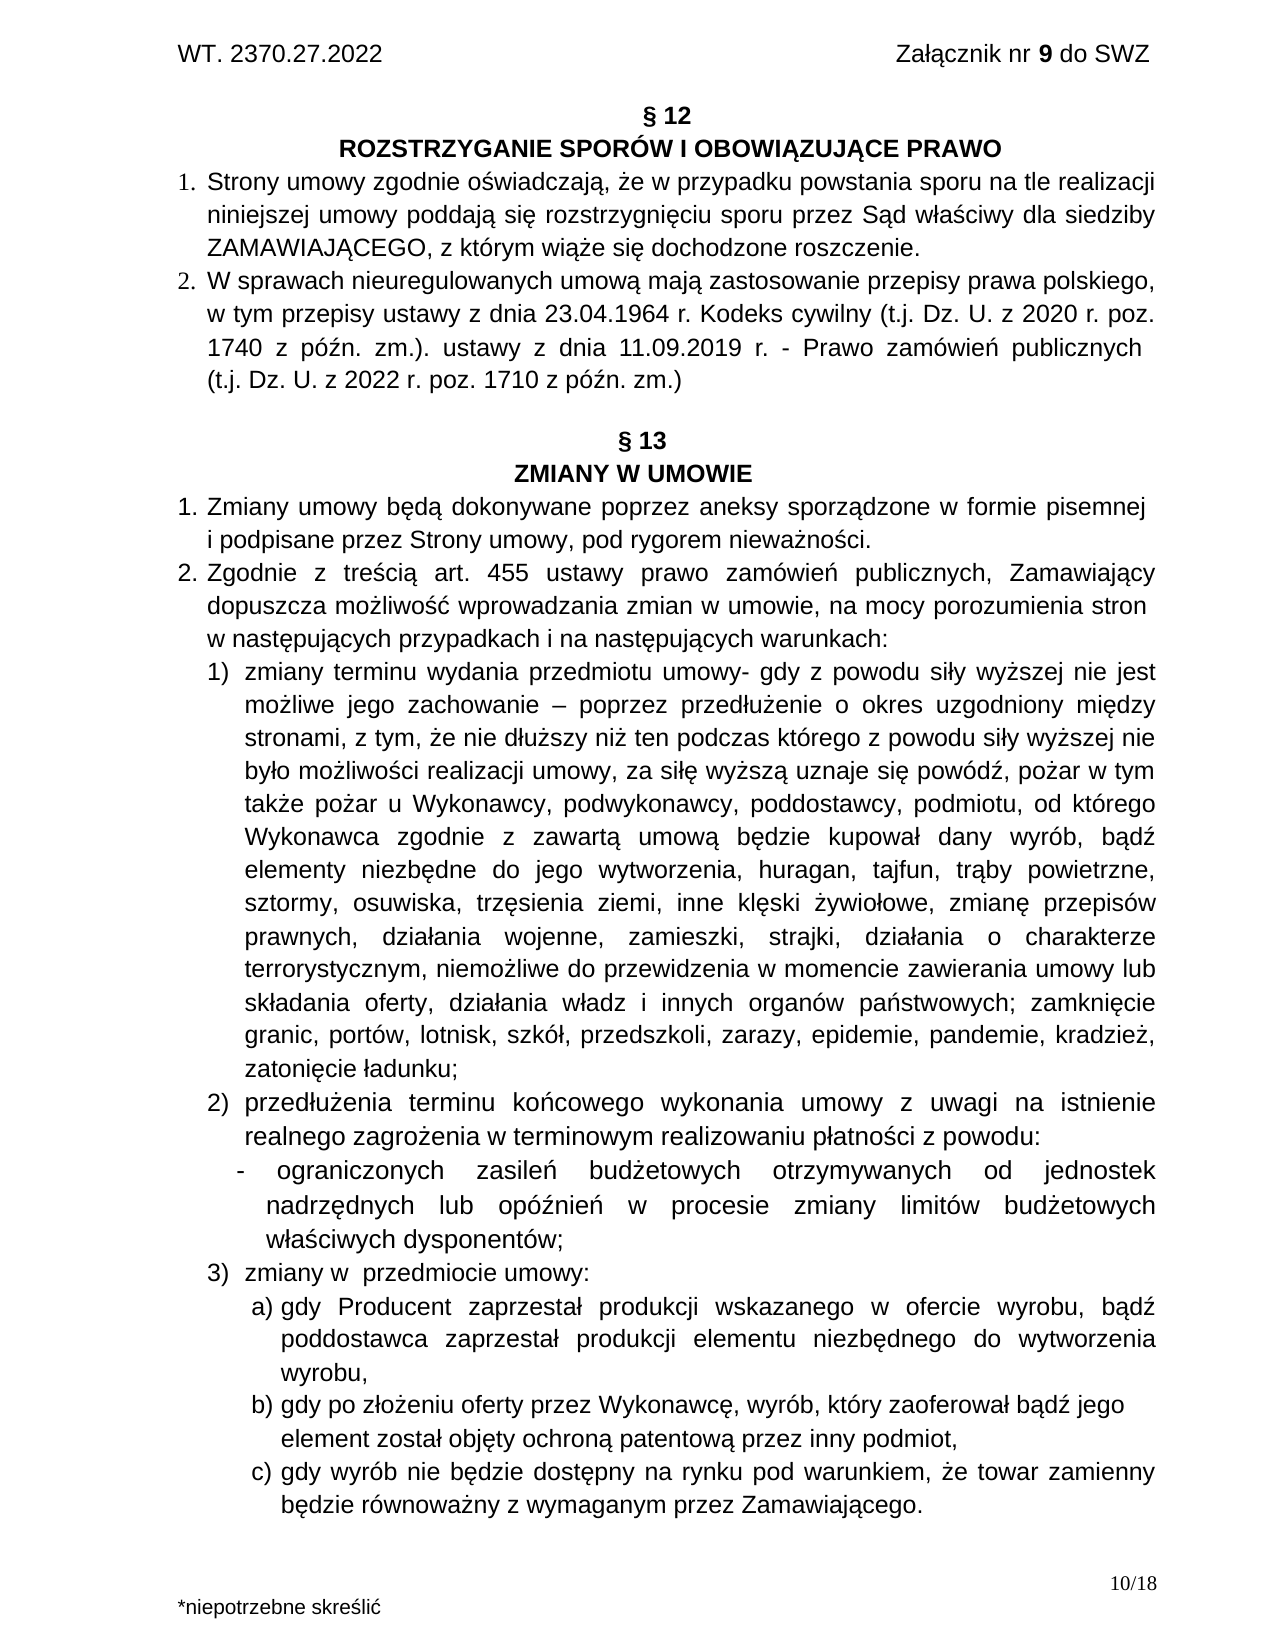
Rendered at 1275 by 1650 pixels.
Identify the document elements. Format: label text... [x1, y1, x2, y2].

text - ograniczonych zasileń budżetowych otrzymywanych od jednostek nadrzędnych lub opóźnień w procesie zmiany limitów budżetowych właściwych dysponentów; [236, 1155, 1157, 1254]
list gdy Producent zaprzestał produkcji wskazanego w ofercie wyrobu, bądź poddostawca zaprzestał produkcji elementu niezbędnego do wytworzenia wyrobu, [251, 1291, 1157, 1386]
list W sprawach nieuregulowanych umową mają zastosowanie przepisy prawa polskiego, w tym przepisy ustawy z dnia 23.04.1964 r. Kodeks cywilny (t.j. Dz. U. z 2020 r. poz. 1740 z późn. zm.). ustawy z dnia 11.09.2019 r. - Prawo zamówień publicznych (t.j. Dz. U. z 2022 r. poz. 1710 z późn. zm.) [177, 266, 1157, 394]
text ROZSTRZYGANIE SPORÓW I OBOWIĄZUJĄCE PRAWO [177, 134, 1157, 163]
list przedłużenia terminu końcowego wykonania umowy z uwagi na istnienie realnego zagrożenia w terminowym realizowaniu płatności z powodu: [207, 1087, 1157, 1151]
text ZMIANY W UMOWIE [398, 459, 1157, 488]
text § 12 [177, 101, 1157, 130]
list Zmiany umowy będą dokonywane poprzez aneksy sporządzone w formie pisemnej i podpisane przez Strony umowy, pod rygorem nieważności. [177, 492, 1157, 554]
list gdy wyrób nie będzie dostępny na rynku pod warunkiem, że towar zamienny będzie równoważny z wymaganym przez Zamawiającego. [251, 1457, 1157, 1518]
list Strony umowy zgodnie oświadczają, że w przypadku powstania sporu na tle realizacji niniejszej umowy poddają się rozstrzygnięciu sporu przez Sąd właściwy dla siedziby ZAMAWIAJĄCEGO, z którym wiąże się dochodzone roszczenie. [177, 167, 1157, 262]
list Zgodnie z treścią art. 455 ustawy prawo zamówień publicznych, Zamawiający dopuszcza możliwość wprowadzania zmian w umowie, na mocy porozumienia stron w następujących przypadkach i na następujących warunkach: [177, 558, 1157, 653]
list zmiany w przedmiocie umowy: [207, 1258, 1157, 1287]
list zmiany terminu wydania przedmiotu umowy- gdy z powodu siły wyższej nie jest możliwe jego zachowanie – poprzez przedłużenie o okres uzgodniony między stronami, z tym, że nie dłuższy niż ten podczas którego z powodu siły wyższej nie było możliwości realizacji umowy, za siłę wyższą uznaje się powódź, pożar w tym także pożar u Wykonawcy, podwykonawcy, poddostawcy, podmiotu, od którego Wykonawca zgodnie z zawartą umową będzie kupował dany wyrób, bądź elementy niezbędne do jego wytworzenia, huragan, tajfun, trąby powietrzne, sztormy, osuwiska, trzęsienia ziemi, inne klęski żywiołowe, zmianę przepisów prawnych, działania wojenne, zamieszki, strajki, działania o charakterze terrorystycznym, niemożliwe do przewidzenia w momencie zawierania umowy lub składania oferty, działania władz i innych organów państwowych; zamknięcie granic, portów, lotnisk, szkół, przedszkoli, zarazy, epidemie, pandemie, kradzież, zatonięcie ładunku; [207, 657, 1157, 1082]
text § 13 [398, 426, 1157, 455]
list gdy po złożeniu oferty przez Wykonawcę, wyrób, który zaoferował bądź jego element został objęty ochroną patentową przez inny podmiot, [251, 1391, 1157, 1452]
